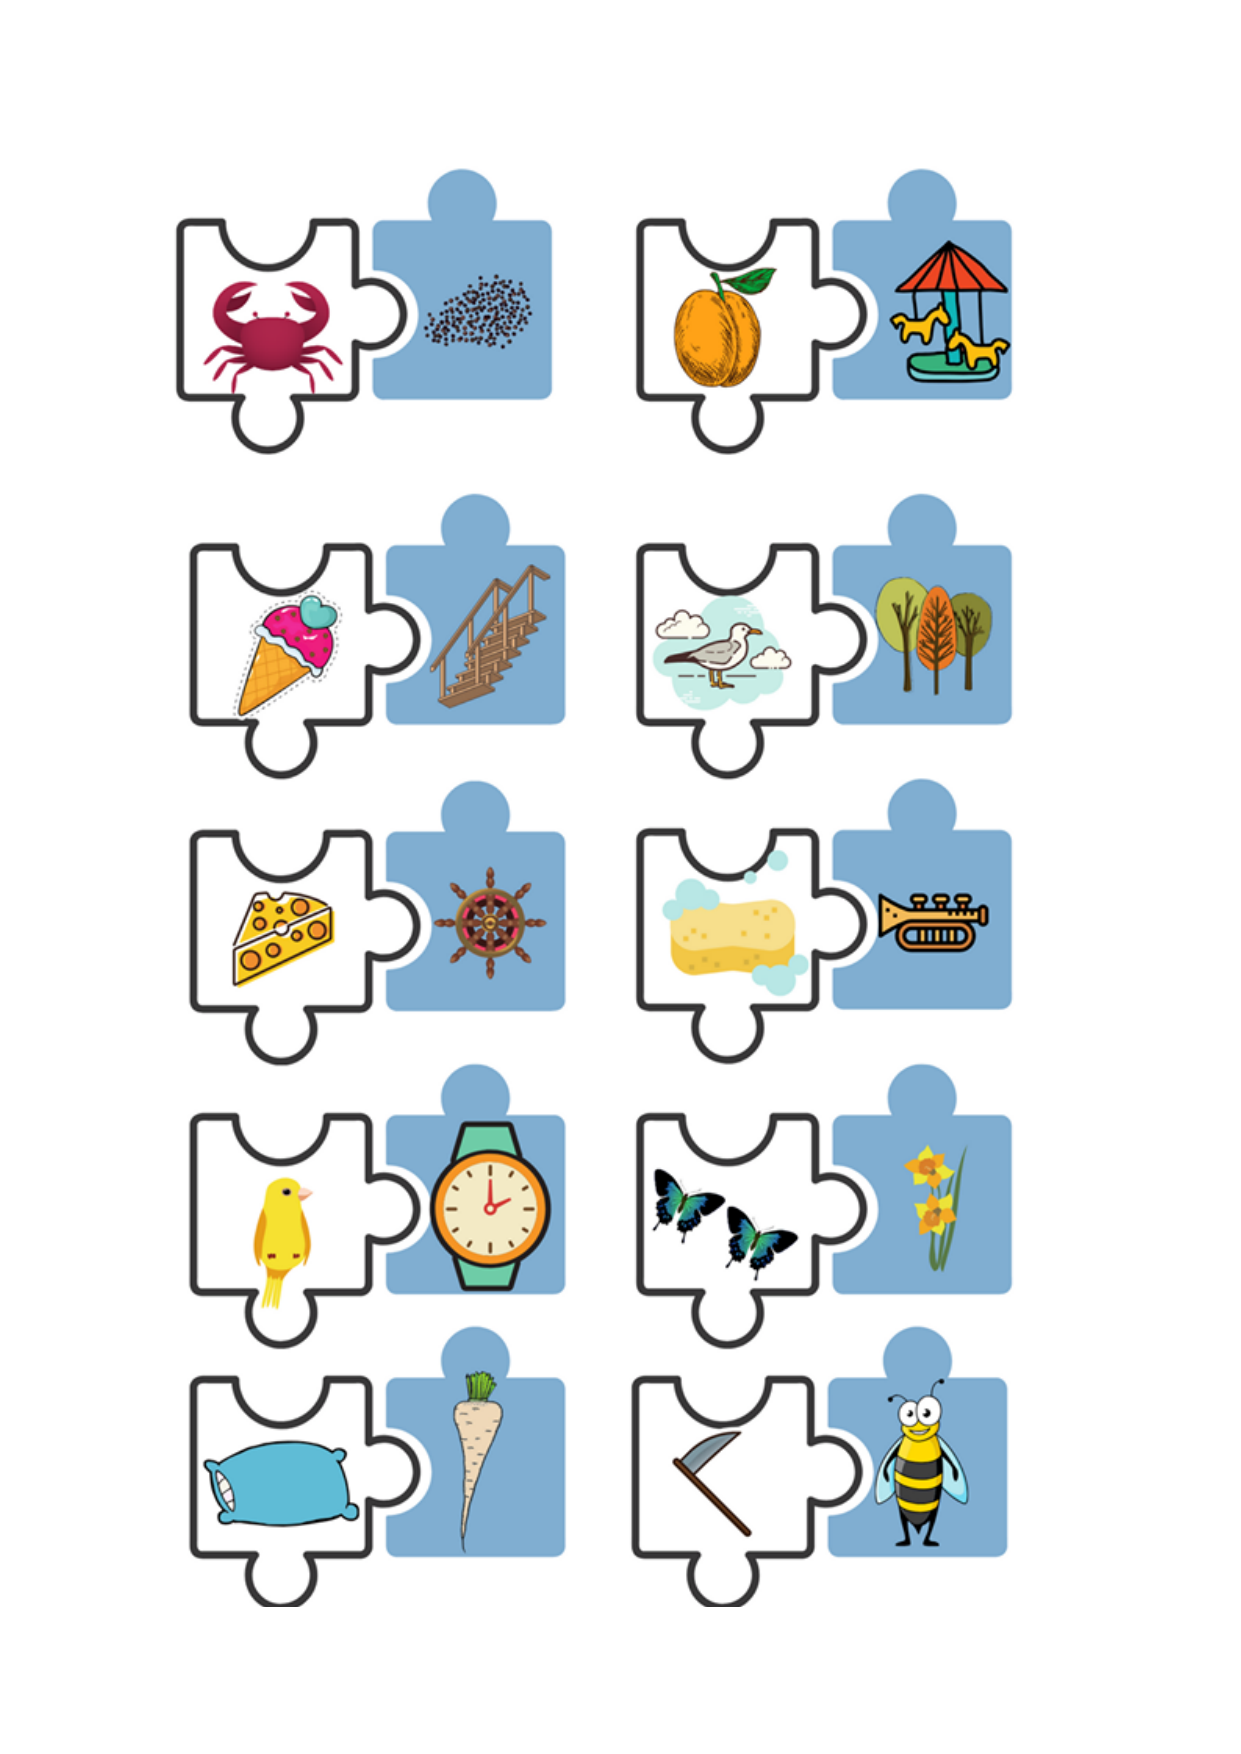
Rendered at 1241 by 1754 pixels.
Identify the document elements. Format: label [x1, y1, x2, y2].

picture [147, 147, 1087, 1607]
